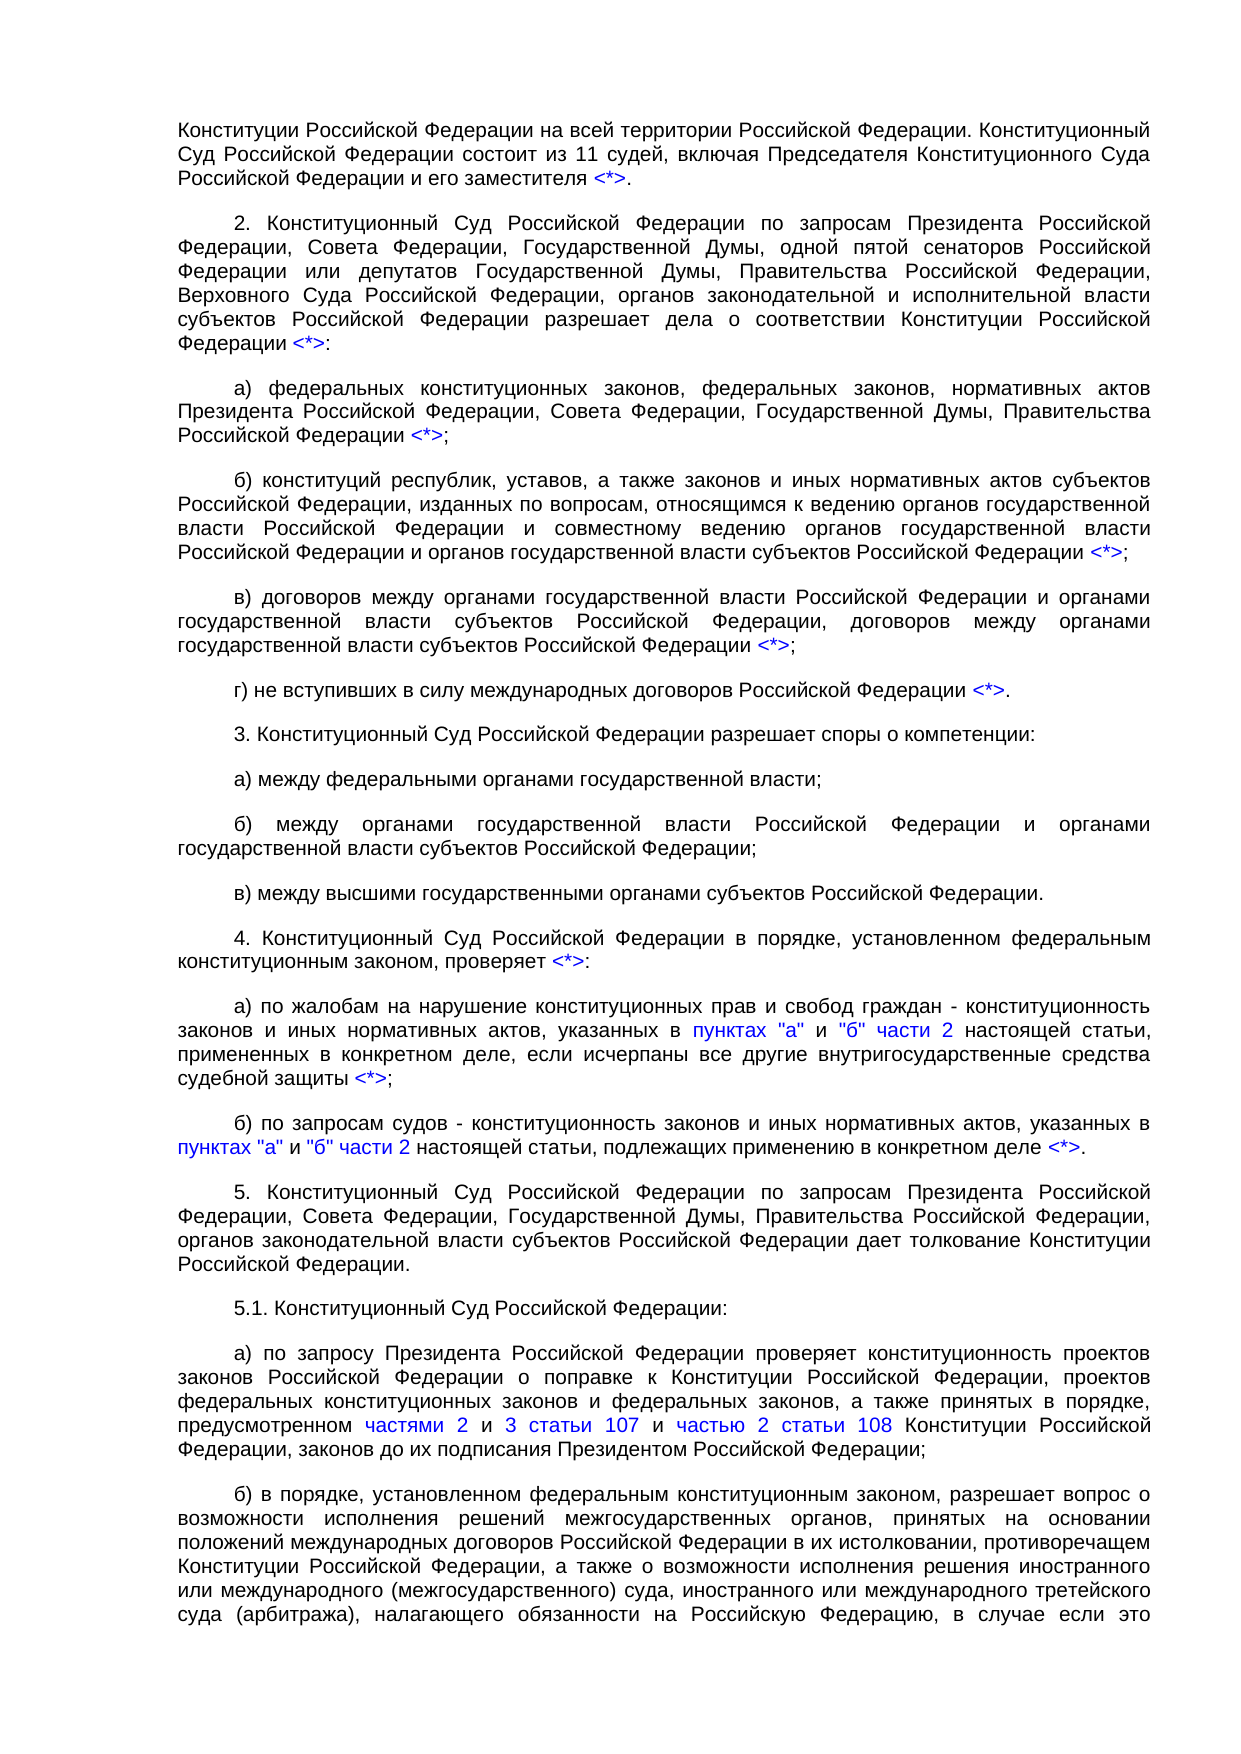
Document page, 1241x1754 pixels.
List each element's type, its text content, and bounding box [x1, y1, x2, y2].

text б) конституций республик, уставов, а также законов и иных нормативных актов субъектов Российской Федерации, изданных по вопросам, относящимся к ведению органов государственной власти Российской Федерации и совместному ведению органов государственной власти Российской Федерации и органов государственной власти субъектов Российской Федерации <*>; [177, 468, 1152, 564]
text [177, 118, 1152, 190]
text 5. Конституционный Суд Российской Федерации по запросам Президента Российской Федерации, Совета Федерации, Государственной Думы, Правительства Российской Федерации, органов законодательной власти субъектов Российской Федерации дает толкование Конституции Российской Федерации. [177, 1179, 1152, 1275]
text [177, 1482, 1152, 1625]
text г) не вступивших в силу международных договоров Российской Федерации <*>. [177, 677, 1152, 701]
text 3. Конституционный Суд Российской Федерации разрешает споры о компетенции: [177, 722, 1152, 746]
text а) по запросу Президента Российской Федерации проверяет конституционность проектов законов Российской Федерации о поправке к Конституции Российской Федерации, проектов федеральных конституционных законов и федеральных законов, а также принятых в порядке, предусмотренном частями 2 и 3 статьи 107 и частью 2 статьи 108 Конституции Российской Федерации, законов до их подписания Президентом Российской Федерации; [177, 1341, 1152, 1461]
text в) между высшими государственными органами субъектов Российской Федерации. [177, 881, 1152, 904]
text а) по жалобам на нарушение конституционных прав и свобод граждан - конституционность законов и иных нормативных актов, указанных в пунктах "а" и "б" части 2 настоящей статьи, примененных в конкретном деле, если исчерпаны все другие внутригосударственные средства судебной защиты <*>; [177, 994, 1152, 1090]
text б) между органами государственной власти Российской Федерации и органами государственной власти субъектов Российской Федерации; [177, 812, 1152, 860]
text 5.1. Конституционный Суд Российской Федерации: [177, 1296, 1152, 1320]
text б) по запросам судов - конституционность законов и иных нормативных актов, указанных в пунктах "а" и "б" части 2 настоящей статьи, подлежащих применению в конкретном деле <*>. [177, 1111, 1152, 1159]
text а) федеральных конституционных законов, федеральных законов, нормативных актов Президента Российской Федерации, Совета Федерации, Государственной Думы, Правительства Российской Федерации <*>; [177, 375, 1152, 447]
text в) договоров между органами государственной власти Российской Федерации и органами государственной власти субъектов Российской Федерации, договоров между органами государственной власти субъектов Российской Федерации <*>; [177, 585, 1152, 657]
text 4. Конституционный Суд Российской Федерации в порядке, установленном федеральным конституционным законом, проверяет <*>: [177, 925, 1152, 973]
text а) между федеральными органами государственной власти; [177, 767, 1152, 791]
text 2. Конституционный Суд Российской Федерации по запросам Президента Российской Федерации, Совета Федерации, Государственной Думы, одной пятой сенаторов Российской Федерации или депутатов Государственной Думы, Правительства Российской Федерации, Верховного Суда Российской Федерации, органов законодательной и исполнительной власти субъектов Российской Федерации разрешает дела о соответствии Конституции Российской Федерации <*>: [177, 211, 1152, 354]
